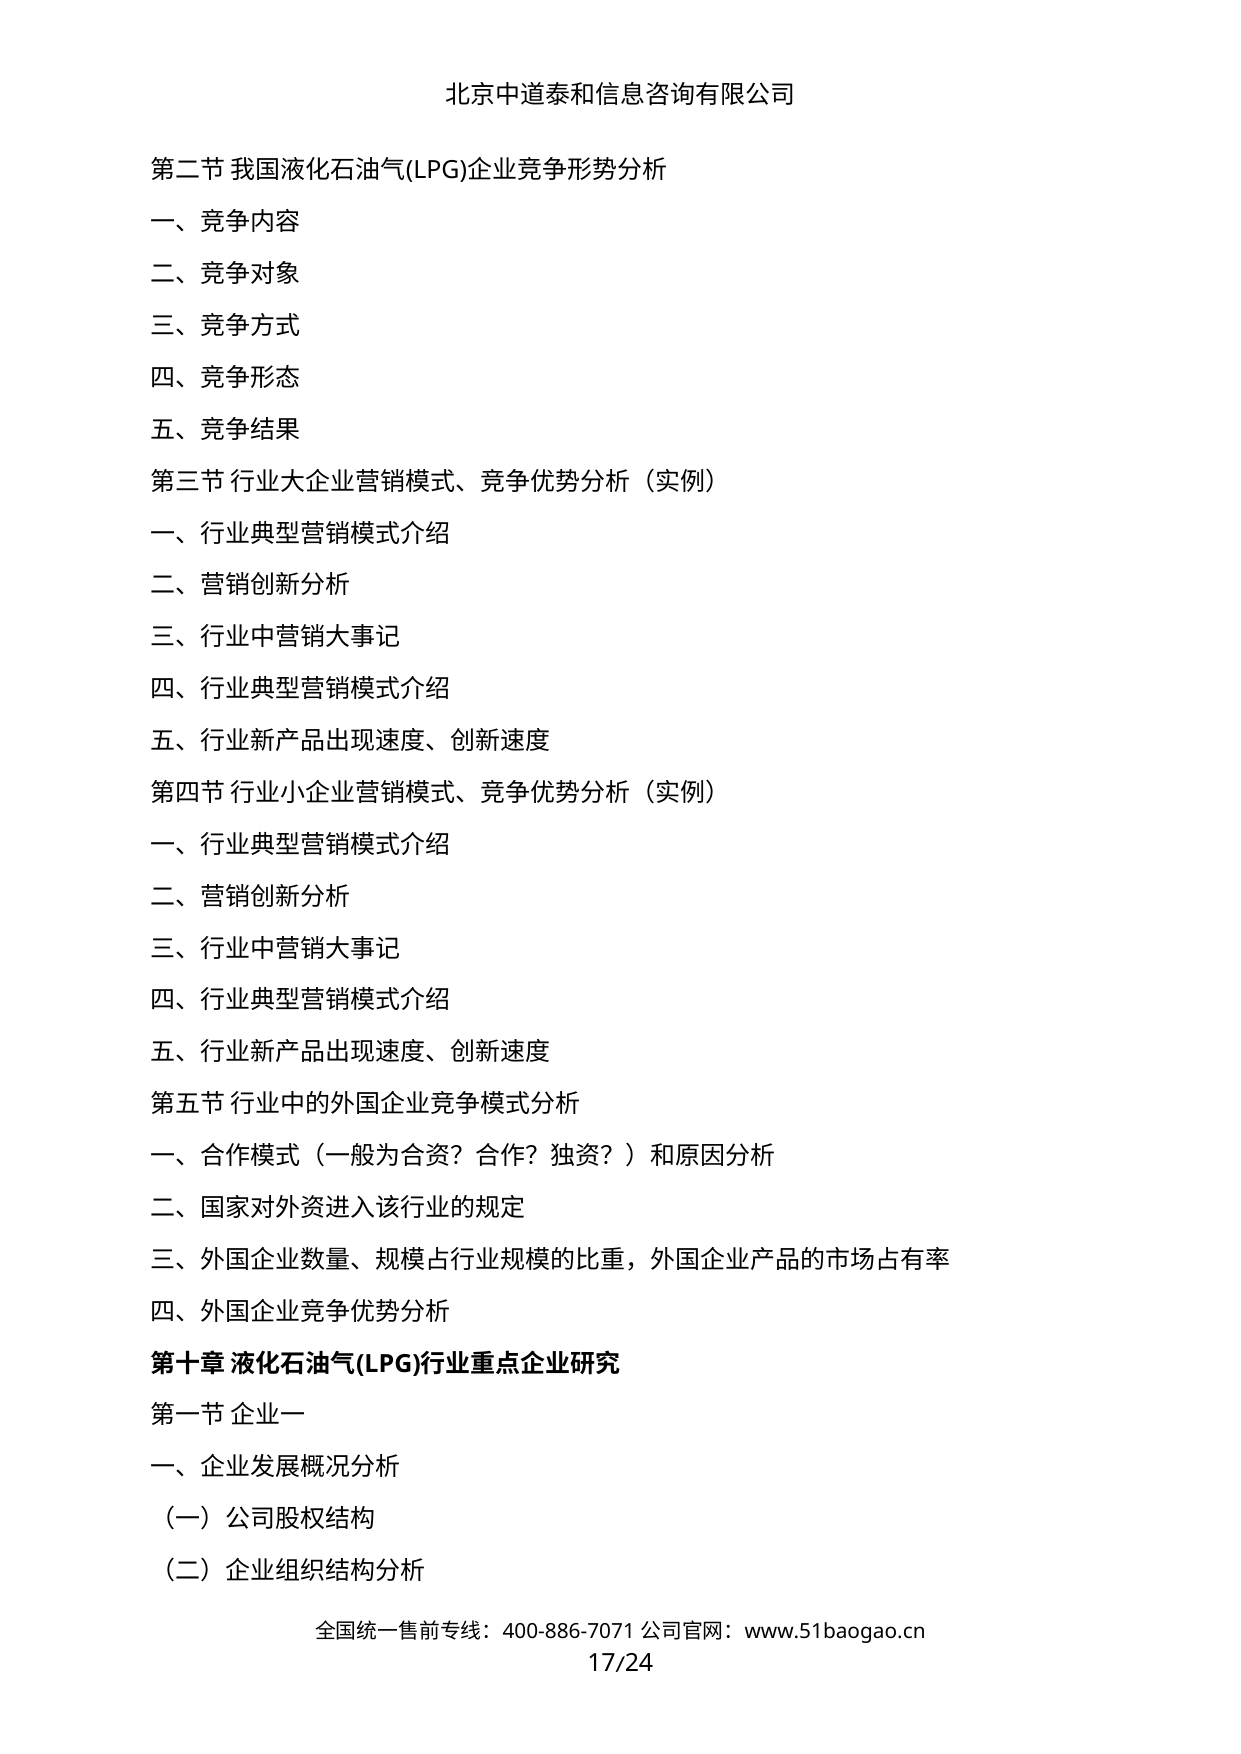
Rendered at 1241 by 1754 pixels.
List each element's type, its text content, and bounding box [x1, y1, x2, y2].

text 四、行业典型营销模式介绍 [150, 669, 1090, 705]
text 一、行业典型营销模式介绍 [150, 824, 1090, 861]
text 第二节 我国液化石油气(LPG)企业竞争形势分析 [150, 150, 1090, 186]
text 四、行业典型营销模式介绍 [150, 980, 1090, 1016]
text 三、外国企业数量、规模占行业规模的比重，外国企业产品的市场占有率 [150, 1239, 1090, 1276]
text 第十章 液化石油气(LPG)行业重点企业研究 [150, 1343, 1090, 1379]
text 五、行业新产品出现速度、创新速度 [150, 1032, 1090, 1068]
text 第四节 行业小企业营销模式、竞争优势分析（实例） [150, 772, 1090, 809]
text 四、竞争形态 [150, 357, 1090, 394]
text 二、国家对外资进入该行业的规定 [150, 1187, 1090, 1224]
text 三、行业中营销大事记 [150, 617, 1090, 653]
text 第三节 行业大企业营销模式、竞争优势分析（实例） [150, 461, 1090, 497]
text 一、竞争内容 [150, 202, 1090, 238]
text 五、行业新产品出现速度、创新速度 [150, 721, 1090, 757]
text 二、竞争对象 [150, 254, 1090, 290]
text 一、合作模式（一般为合资？合作？独资？）和原因分析 [150, 1136, 1090, 1172]
text 三、竞争方式 [150, 306, 1090, 342]
text 五、竞争结果 [150, 409, 1090, 446]
text 第五节 行业中的外国企业竞争模式分析 [150, 1084, 1090, 1120]
text 四、外国企业竞争优势分析 [150, 1291, 1090, 1327]
text 一、企业发展概况分析 [150, 1447, 1090, 1483]
text （一）公司股权结构 [150, 1499, 1090, 1535]
text 三、行业中营销大事记 [150, 928, 1090, 964]
text 二、营销创新分析 [150, 876, 1090, 912]
text （二）企业组织结构分析 [150, 1551, 1090, 1587]
text 一、行业典型营销模式介绍 [150, 513, 1090, 549]
text 第一节 企业一 [150, 1395, 1090, 1431]
text 二、营销创新分析 [150, 565, 1090, 601]
